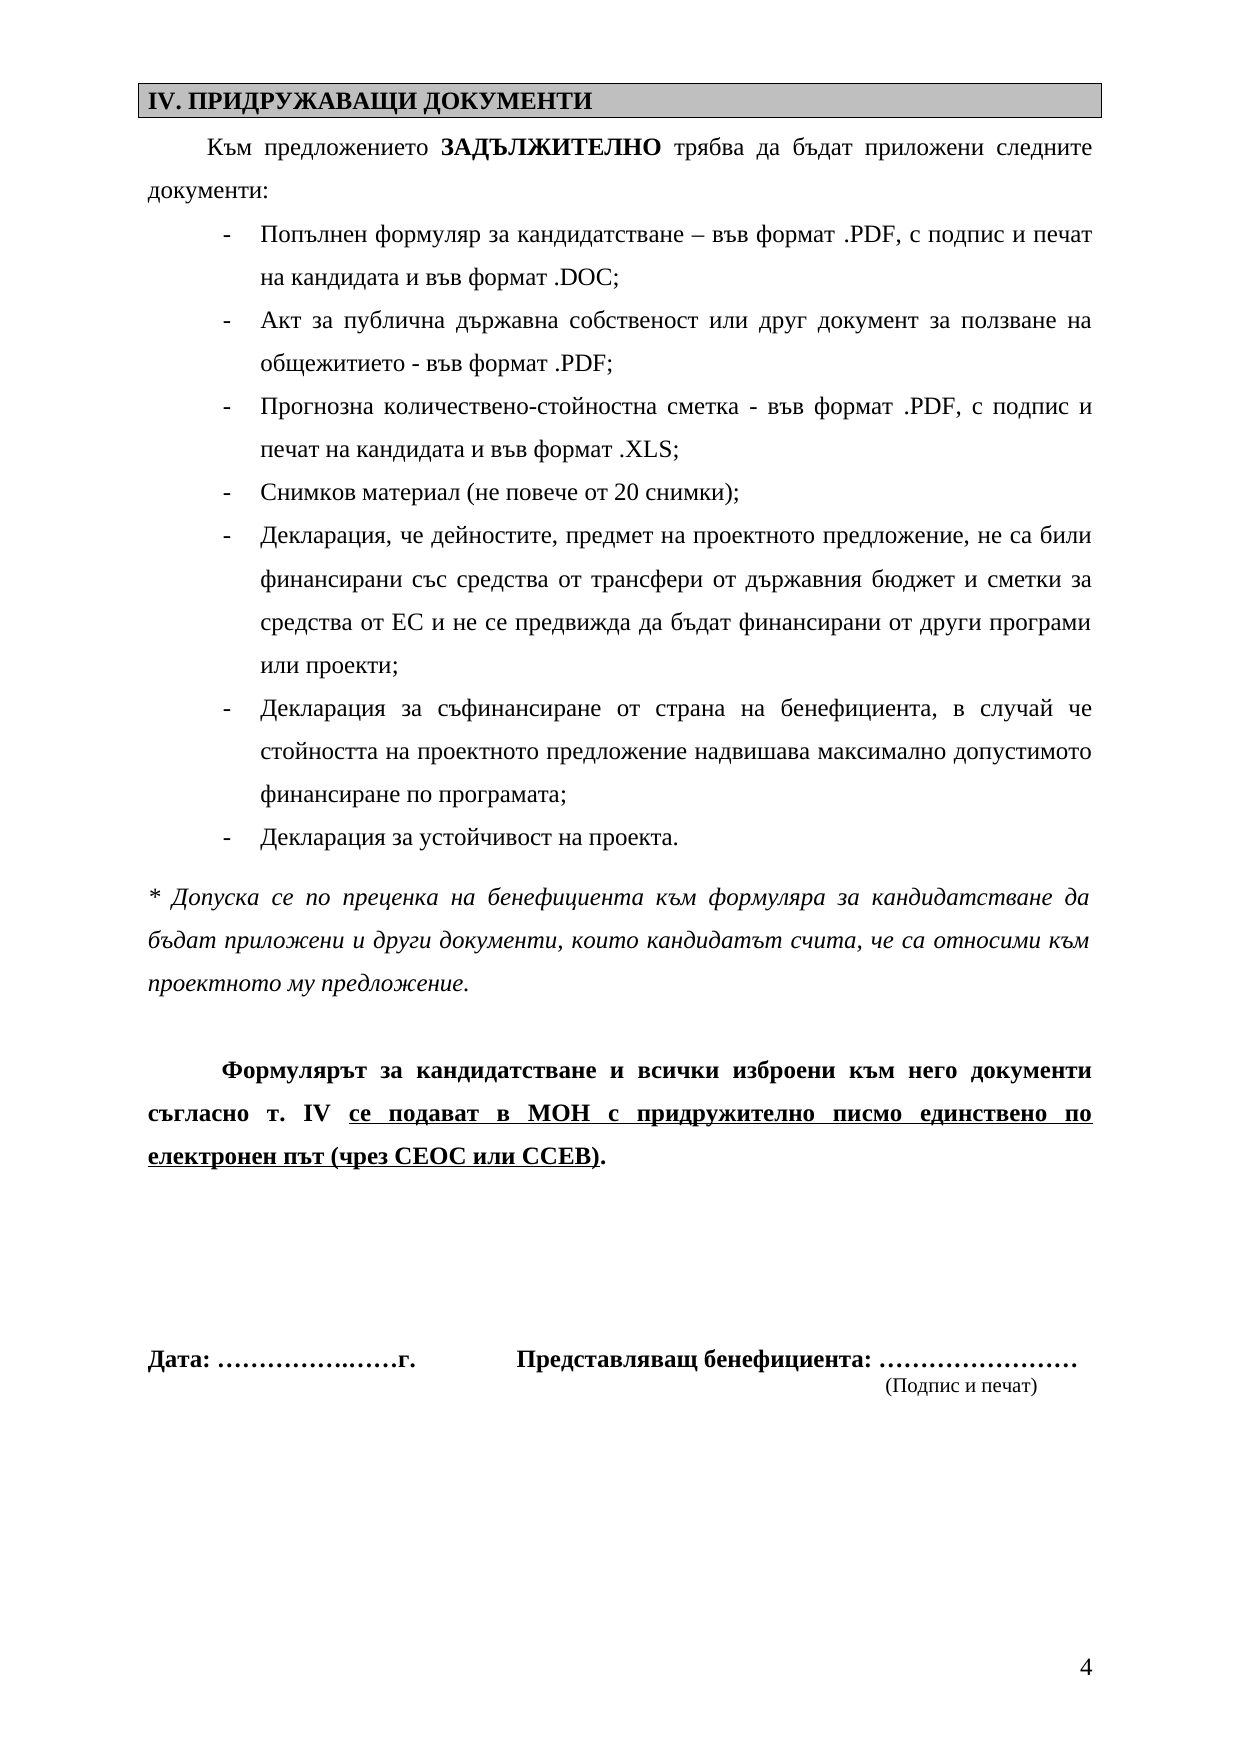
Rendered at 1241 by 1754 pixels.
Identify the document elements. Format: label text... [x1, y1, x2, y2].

text * Допуска се по преценка на бенефициента към формуляра за кандидатстване да бъдат приложени и други документи, които кандидатът счита, че са относими към проектното му предложение. [148, 882, 1093, 997]
list Акт за публична държавна собственост или друг документ за ползване на общежитието - във формат .PDF; [223, 305, 1093, 377]
list Попълнен формуляр за кандидатстване – във формат .PDF, с подпис и печат на кандидата и във формат .DOC; [223, 219, 1093, 291]
list Снимков материал (не повече от 20 снимки); [223, 477, 1093, 506]
text Към предложението ЗАДЪЛЖИТЕЛНО трябва да бъдат приложени следните документи: [148, 132, 1093, 204]
text Формулярът за кандидатстване и всички изброени към него документи съгласно т. IV се подават в МОН с придружително писмо единствено по електронен път (чрез СЕОС или ССЕВ). [148, 1055, 1093, 1170]
text Дата: …………….……г. Представляващ бенефициента: …………………… [148, 1344, 1093, 1373]
list Декларация, че дейностите, предмет на проектното предложение, не са били финансирани със средства от трансфери от държавния бюджет и сметки за средства от ЕС и не се предвижда да бъдат финансирани от други програми или проекти; [223, 521, 1093, 679]
list Декларация за устойчивост на проекта. [223, 822, 1093, 851]
text (Подпис и печат) [148, 1373, 1093, 1397]
list Декларация за съфинансиране от страна на бенефициента, в случай че стойността на проектното предложение надвишава максимално допустимото финансиране по програмата; [223, 693, 1093, 808]
list Прогнозна количествено-стойностна сметка - във формат .PDF, с подпис и печат на кандидата и във формат .XLS; [223, 391, 1093, 463]
text IV. ПРИДРУЖАВАЩИ ДОКУМЕНТИ [139, 84, 1101, 117]
